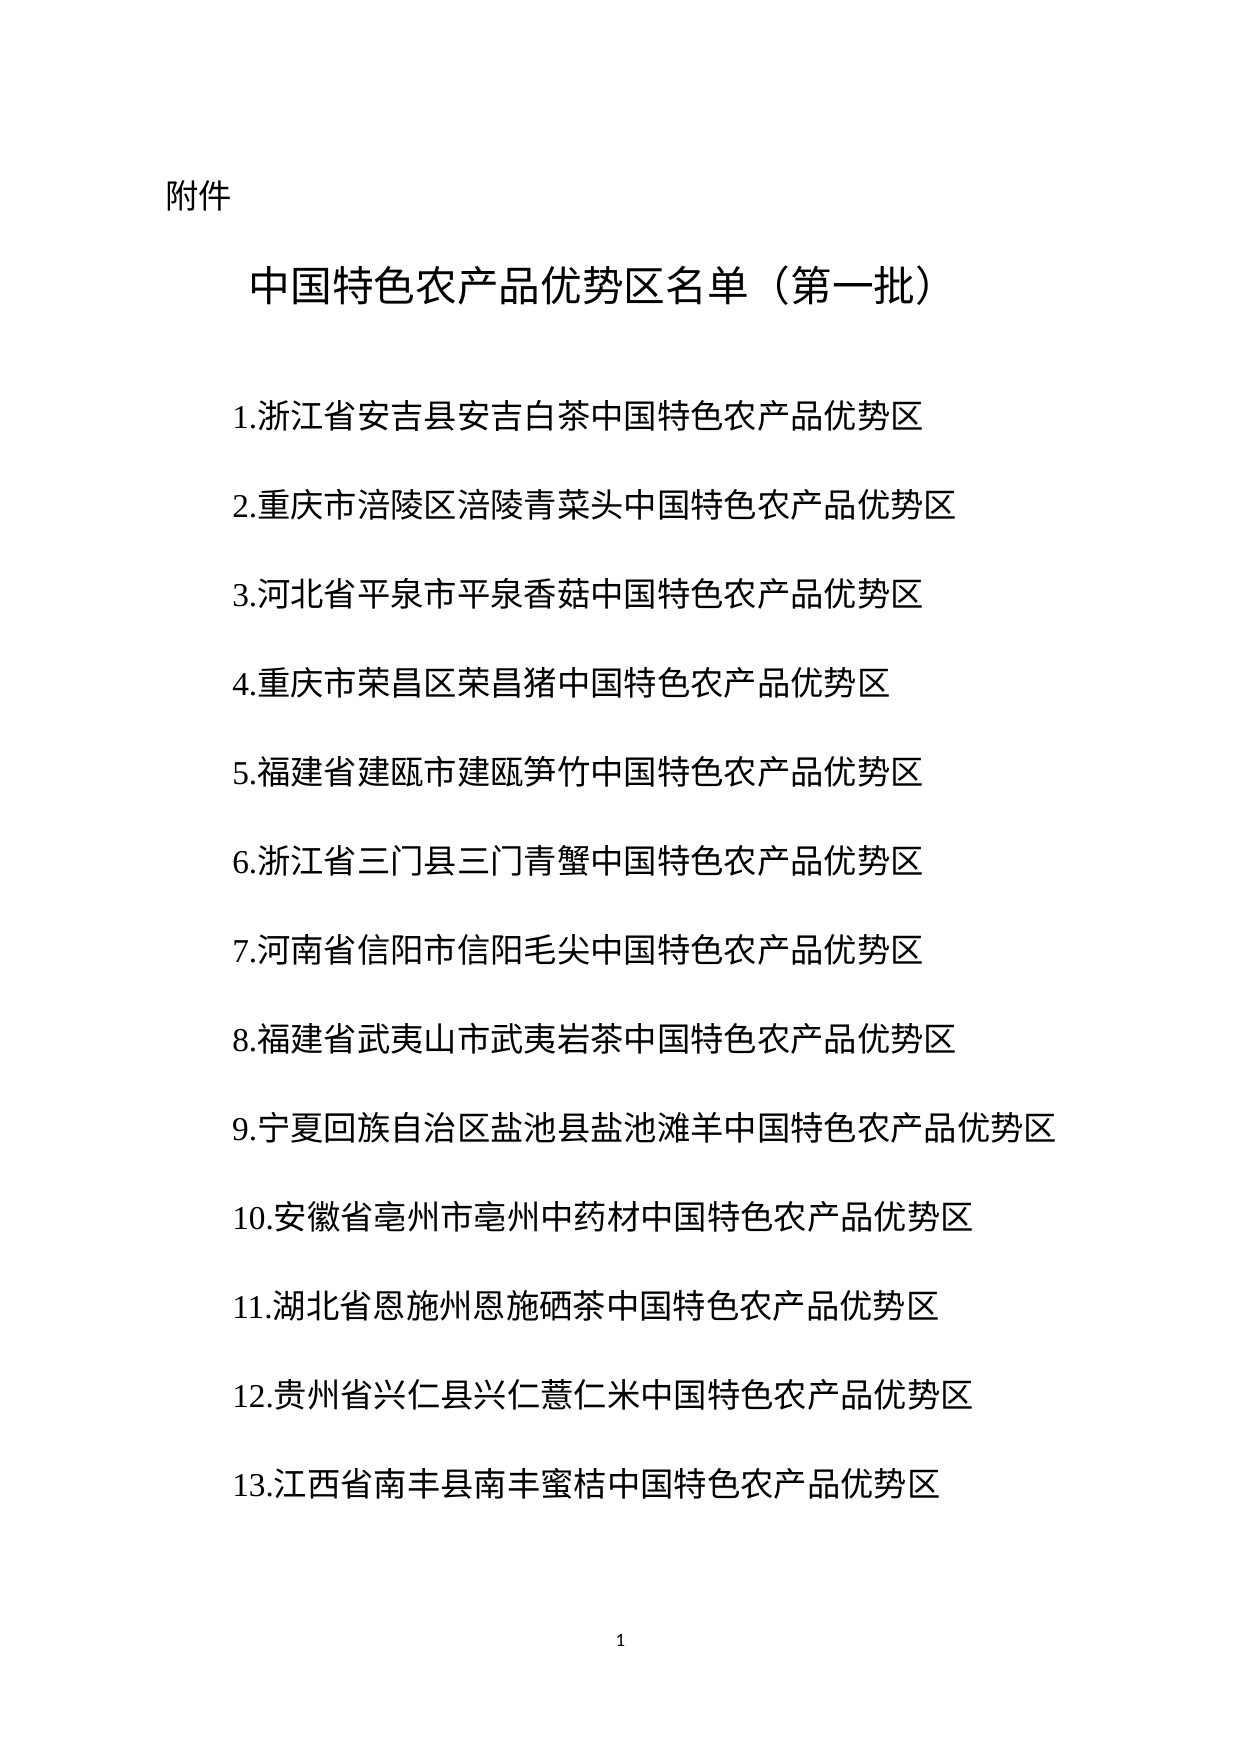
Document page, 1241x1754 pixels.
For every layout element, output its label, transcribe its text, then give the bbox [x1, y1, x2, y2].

text 9.宁夏回族自治区盐池县盐池滩羊中国特色农产品优势区 [232, 1093, 1075, 1158]
text 3.河北省平泉市平泉香菇中国特色农产品优势区 [165, 559, 1075, 624]
text 12.贵州省兴仁县兴仁薏仁米中国特色农产品优势区 [165, 1361, 1075, 1426]
text 8.福建省武夷山市武夷岩茶中国特色农产品优势区 [165, 1004, 1075, 1069]
text 11.湖北省恩施州恩施硒茶中国特色农产品优势区 [165, 1272, 1075, 1337]
text 2.重庆市涪陵区涪陵青菜头中国特色农产品优势区 [165, 470, 1075, 535]
text 10.安徽省亳州市亳州中药材中国特色农产品优势区 [165, 1183, 1075, 1248]
text 中国特色农产品优势区名单（第一批） [165, 251, 1075, 316]
text 6.浙江省三门县三门青蟹中国特色农产品优势区 [165, 826, 1075, 891]
text 5.福建省建瓯市建瓯笋竹中国特色农产品优势区 [165, 737, 1075, 802]
text 4.重庆市荣昌区荣昌猪中国特色农产品优势区 [165, 648, 1075, 713]
text 7.河南省信阳市信阳毛尖中国特色农产品优势区 [165, 915, 1075, 980]
text 1.浙江省安吉县安吉白茶中国特色农产品优势区 [165, 381, 1075, 446]
text 13.江西省南丰县南丰蜜桔中国特色农产品优势区 [165, 1450, 1075, 1515]
text 附件 [165, 162, 1075, 227]
